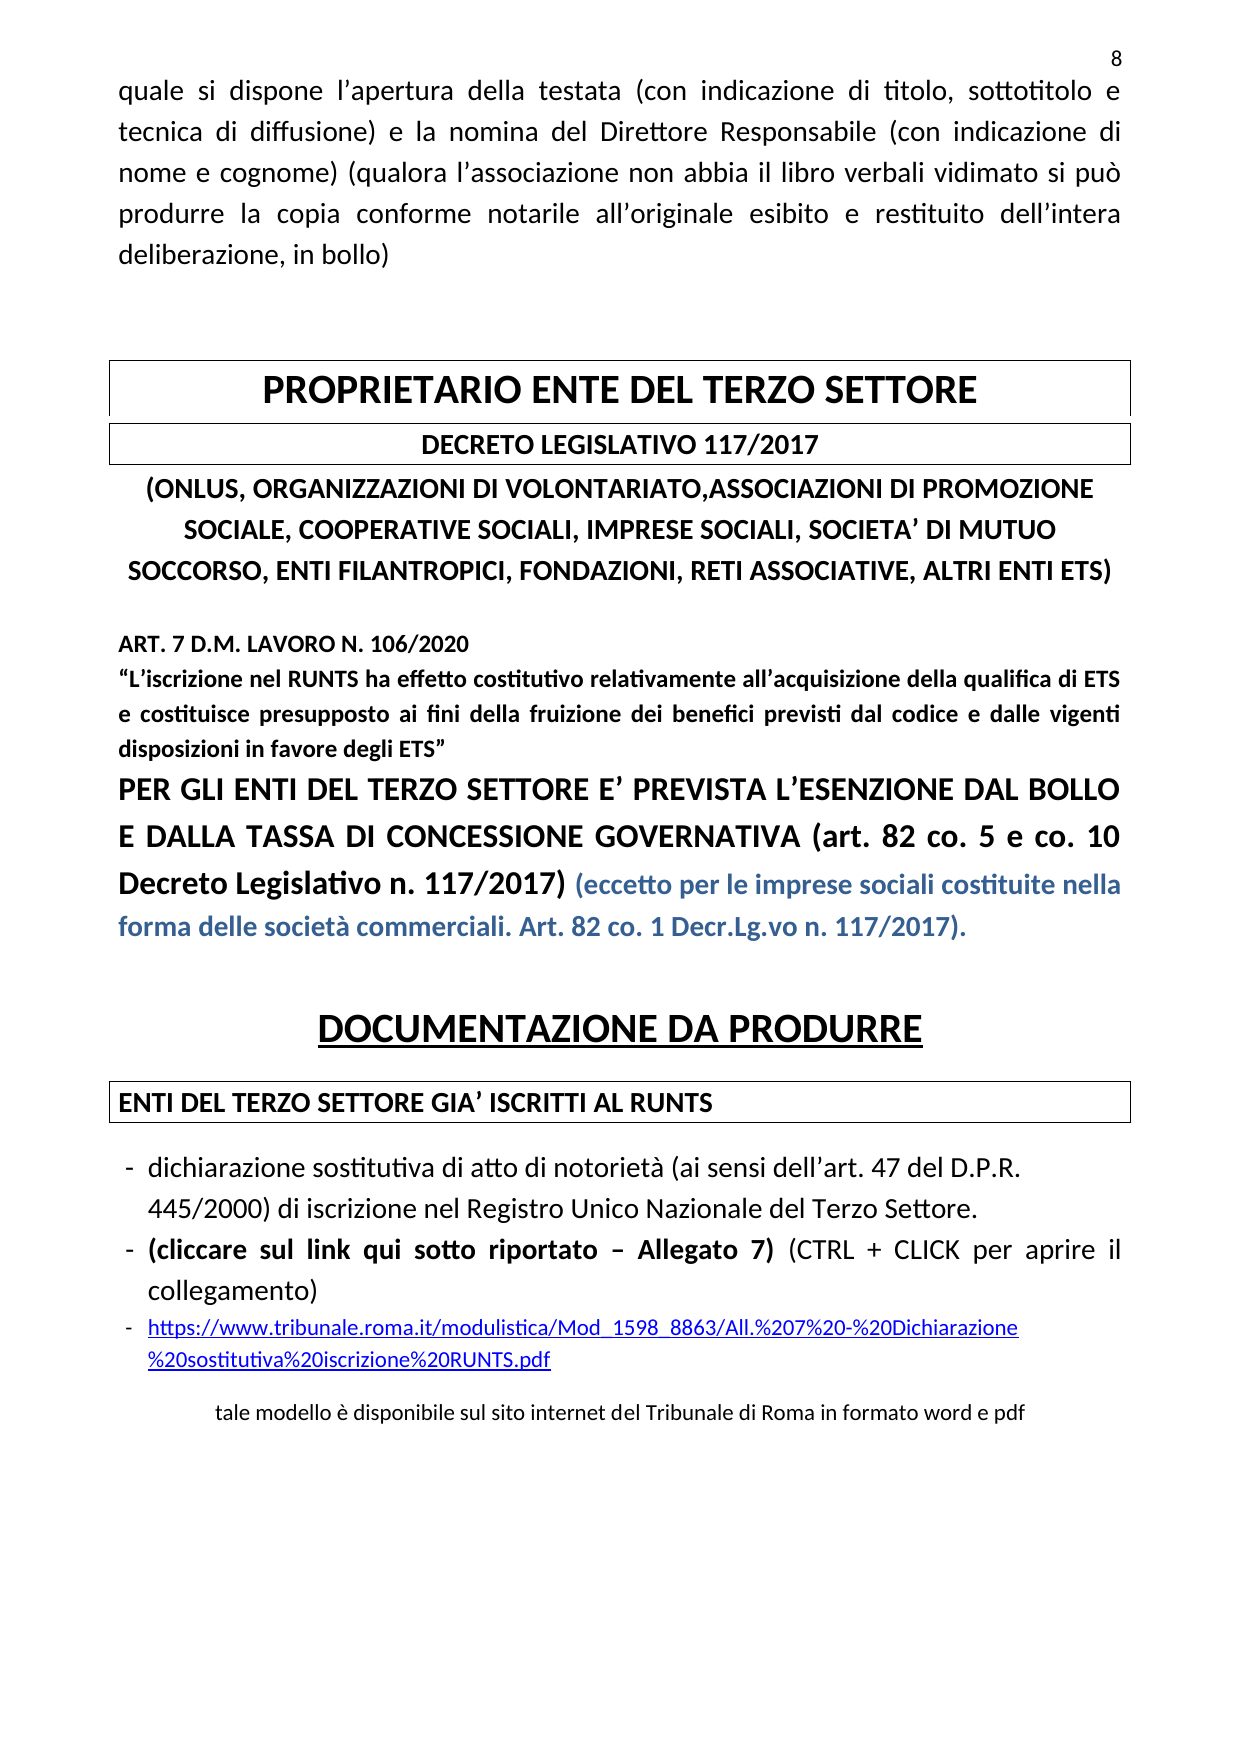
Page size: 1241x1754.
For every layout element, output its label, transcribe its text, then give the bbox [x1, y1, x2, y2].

list (cliccare sul link qui sotto riportato – Allegato 7) (CTRL + CLICK per aprire il collegamento) [125, 1231, 1122, 1308]
text ENTI DEL TERZO SETTORE GIA’ ISCRITTI AL RUNTS [110, 1082, 1130, 1122]
list “L’iscrizione nel RUNTS ha effetto costitutivo relativamente all’acquisizione della qualifica di ETS e costituisce presupposto ai fini della fruizione dei benefici previsti dal codice e dalle vigenti disposizioni in favore degli ETS” [118, 663, 1122, 764]
list https://www.tribunale.roma.it/modulistica/Mod_1598_8863/All.%207%20-%20Dichiarazione%20sostitutiva%20iscrizione%20RUNTS.pdf [125, 1313, 1122, 1373]
list PROPRIETARIO ENTE DEL TERZO SETTORE [110, 361, 1130, 416]
text DOCUMENTAZIONE DA PRODURRE [118, 1002, 1122, 1053]
list ART. 7 D.M. LAVORO N. 106/2020 [118, 628, 1122, 659]
list dichiarazione sostitutiva di atto di notorietà (ai sensi dell’art. 47 del D.P.R. 445/2000) di iscrizione nel Registro Unico Nazionale del Terzo Settore. [125, 1149, 1122, 1226]
list PER GLI ENTI DEL TERZO SETTORE E’ PREVISTA L’ESENZIONE DAL BOLLO E DALLA TASSA DI CONCESSIONE GOVERNATIVA (art. 82 co. 5 e co. 10 Decreto Legislativo n. 117/2017) (eccetto per le imprese sociali costituite nella forma delle società commerciali. Art. 82 co. 1 Decr.Lg.vo n. 117/2017). [118, 768, 1122, 943]
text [118, 72, 1122, 272]
list DECRETO LEGISLATIVO 117/2017 [110, 424, 1130, 464]
list (ONLUS, ORGANIZZAZIONI DI VOLONTARIATO,ASSOCIAZIONI DI PROMOZIONE SOCIALE, COOPERATIVE SOCIALI, IMPRESE SOCIALI, SOCIETA’ DI MUTUO SOCCORSO, ENTI FILANTROPICI, FONDAZIONI, RETI ASSOCIATIVE, ALTRI ENTI ETS) [118, 471, 1122, 588]
text tale modello è disponibile sul sito internet del Tribunale di Roma in formato word e pdf [118, 1398, 1122, 1426]
